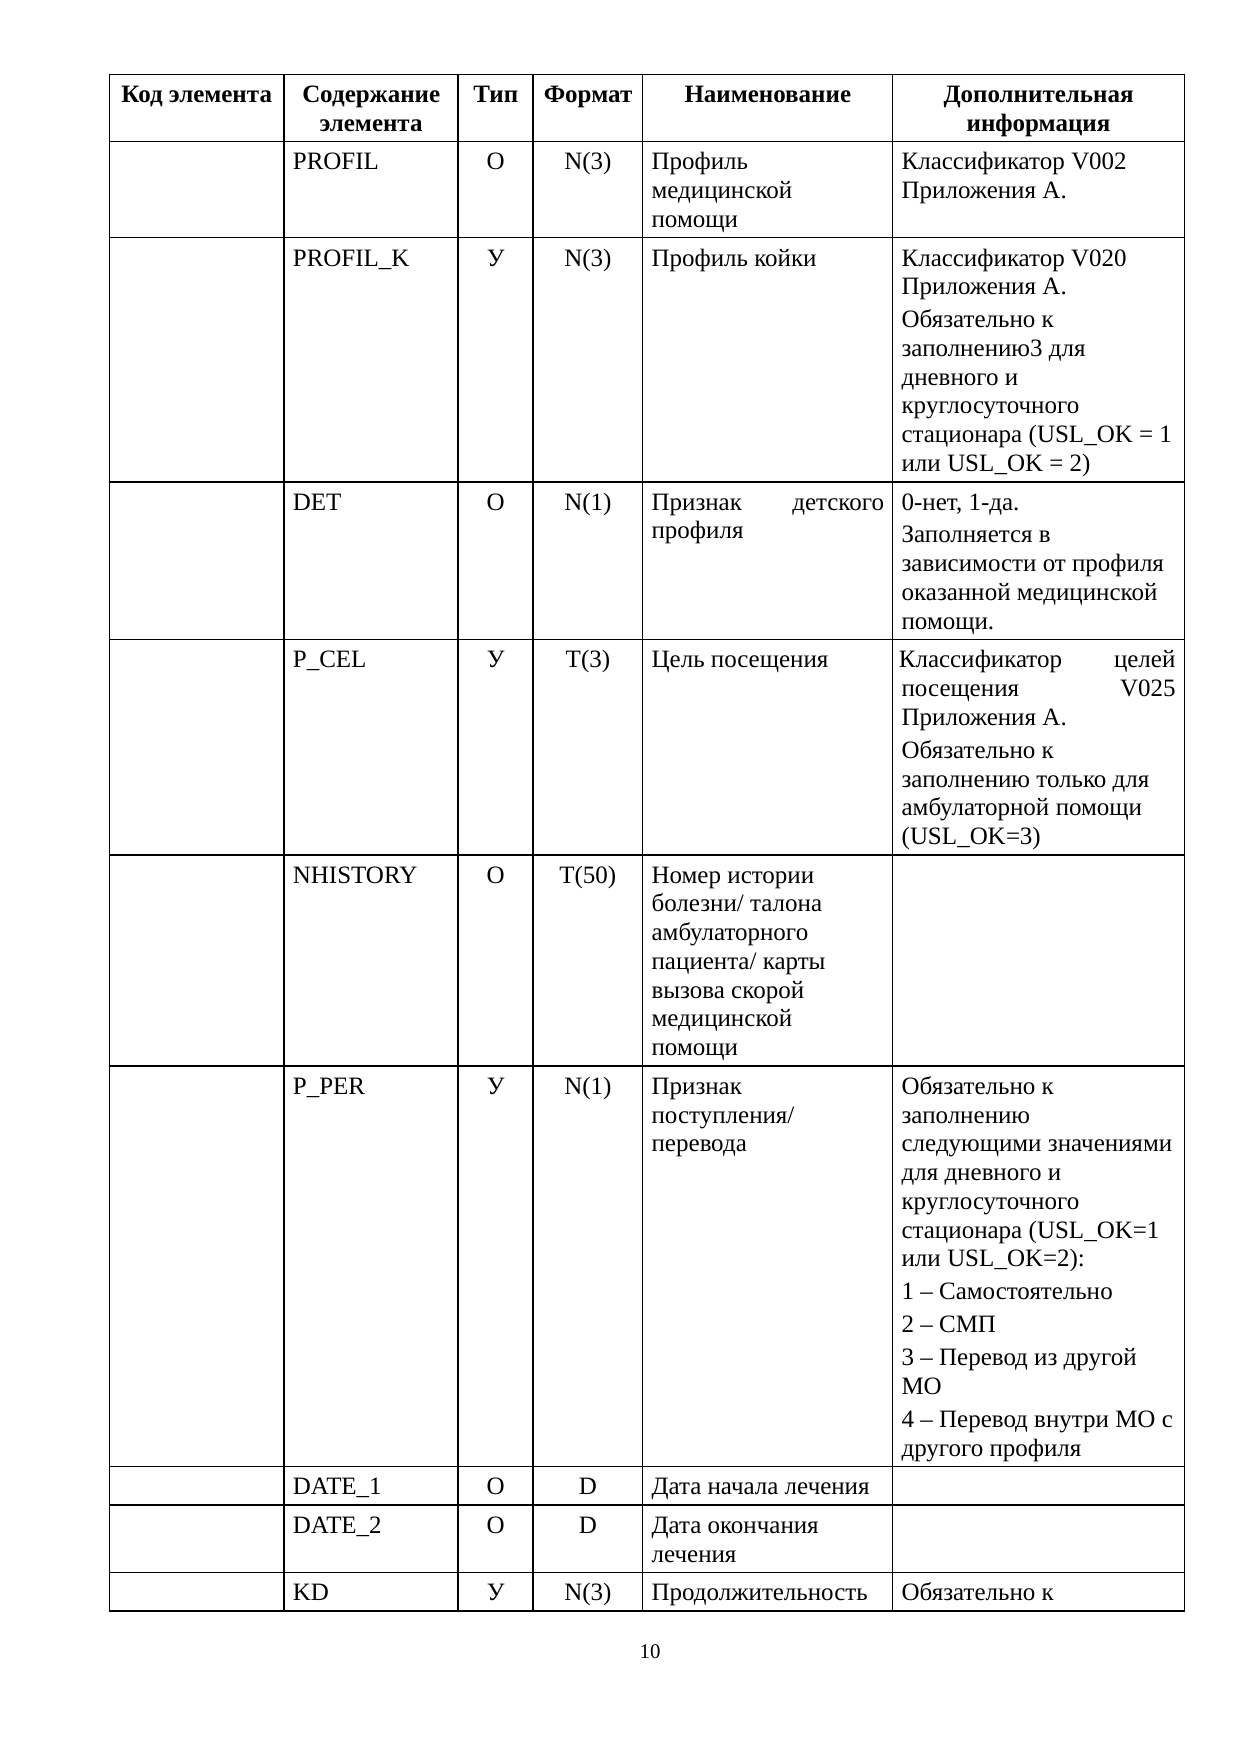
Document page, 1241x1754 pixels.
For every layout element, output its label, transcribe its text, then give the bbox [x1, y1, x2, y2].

table_cell O [459, 856, 532, 1065]
table_cell Классификатор целей посещения V025 Приложения А. Обязательно к заполнению только для амбулаторной помощи (USL_OK=3) [893, 640, 1184, 854]
table_cell Профиль медицинской помощи [643, 142, 892, 237]
table_cell У [459, 238, 532, 481]
table_cell PROFIL_K [285, 238, 457, 481]
table_cell Профиль койки [643, 238, 892, 481]
table_cell [893, 1506, 1184, 1572]
table_cell P_PER [285, 1067, 457, 1466]
table_cell DET [285, 483, 457, 639]
table_cell [893, 856, 1184, 1065]
table_cell [110, 483, 283, 639]
table_cell DATE_1 [285, 1467, 457, 1504]
table_cell T(50) [534, 856, 642, 1065]
table_cell DATE_2 [285, 1506, 457, 1572]
table_cell O [459, 1467, 532, 1504]
table_cell [893, 1467, 1184, 1504]
table_cell Номер истории болезни/ талона амбулаторного пациента/ карты вызова скорой медицинской помощи [643, 856, 892, 1065]
table_header Содержание элемента [285, 75, 457, 141]
table_cell O [459, 142, 532, 237]
table_cell NHISTORY [285, 856, 457, 1065]
table_cell Классификатор V002 Приложения А. [893, 142, 1184, 237]
table_cell [110, 238, 283, 481]
table_cell [110, 142, 283, 237]
table_cell Обязательно к заполнению следующими значениями для дневного и круглосуточного стационара (USL_OK=1 или USL_OK=2): 1 – Самостоятельно 2 – СМП 3 – Перевод из другой МО 4 – Перевод внутри МО с другого профиля [893, 1067, 1184, 1466]
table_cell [643, 1573, 892, 1610]
table_cell [110, 640, 283, 854]
table_cell N(1) [534, 1067, 642, 1466]
table_cell N(3) [534, 1573, 642, 1610]
table_header Формат [534, 75, 642, 141]
table_cell [110, 1573, 283, 1610]
table_cell Признак поступления/ перевода [643, 1067, 892, 1466]
table_cell P_CEL [285, 640, 457, 854]
table_cell Дата начала лечения [643, 1467, 892, 1504]
table_header Код элемента [110, 75, 283, 141]
table_cell У [459, 1573, 532, 1610]
table_cell N(3) [534, 142, 642, 237]
table_cell [110, 1067, 283, 1466]
table_cell У [459, 640, 532, 854]
table_cell У [459, 1067, 532, 1466]
table_cell N(3) [534, 238, 642, 481]
table_header Дополнительная информация [893, 75, 1184, 141]
table_cell O [459, 1506, 532, 1572]
table_cell Признак детского профиля [643, 483, 892, 639]
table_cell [893, 1573, 1184, 1610]
table_cell О [459, 483, 532, 639]
table_cell [110, 1506, 283, 1572]
table_cell N(1) [534, 483, 642, 639]
table_cell [110, 1467, 283, 1504]
table_cell Дата окончания лечения [643, 1506, 892, 1572]
table_cell D [534, 1467, 642, 1504]
table_cell Классификатор V020 Приложения А. Обязательно к заполнению3 для дневного и круглосуточного стационара (USL_OK = 1 или USL_OK = 2) [893, 238, 1184, 481]
table_cell D [534, 1506, 642, 1572]
table_cell 0-нет, 1-да. Заполняется в зависимости от профиля оказанной медицинской помощи. [893, 483, 1184, 639]
table_cell Т(3) [534, 640, 642, 854]
table_header Наименование [643, 75, 892, 141]
table_cell PROFIL [285, 142, 457, 237]
table_header Тип [459, 75, 532, 141]
table_cell [110, 856, 283, 1065]
table_cell Цель посещения [643, 640, 892, 854]
table_cell KD [285, 1573, 457, 1610]
